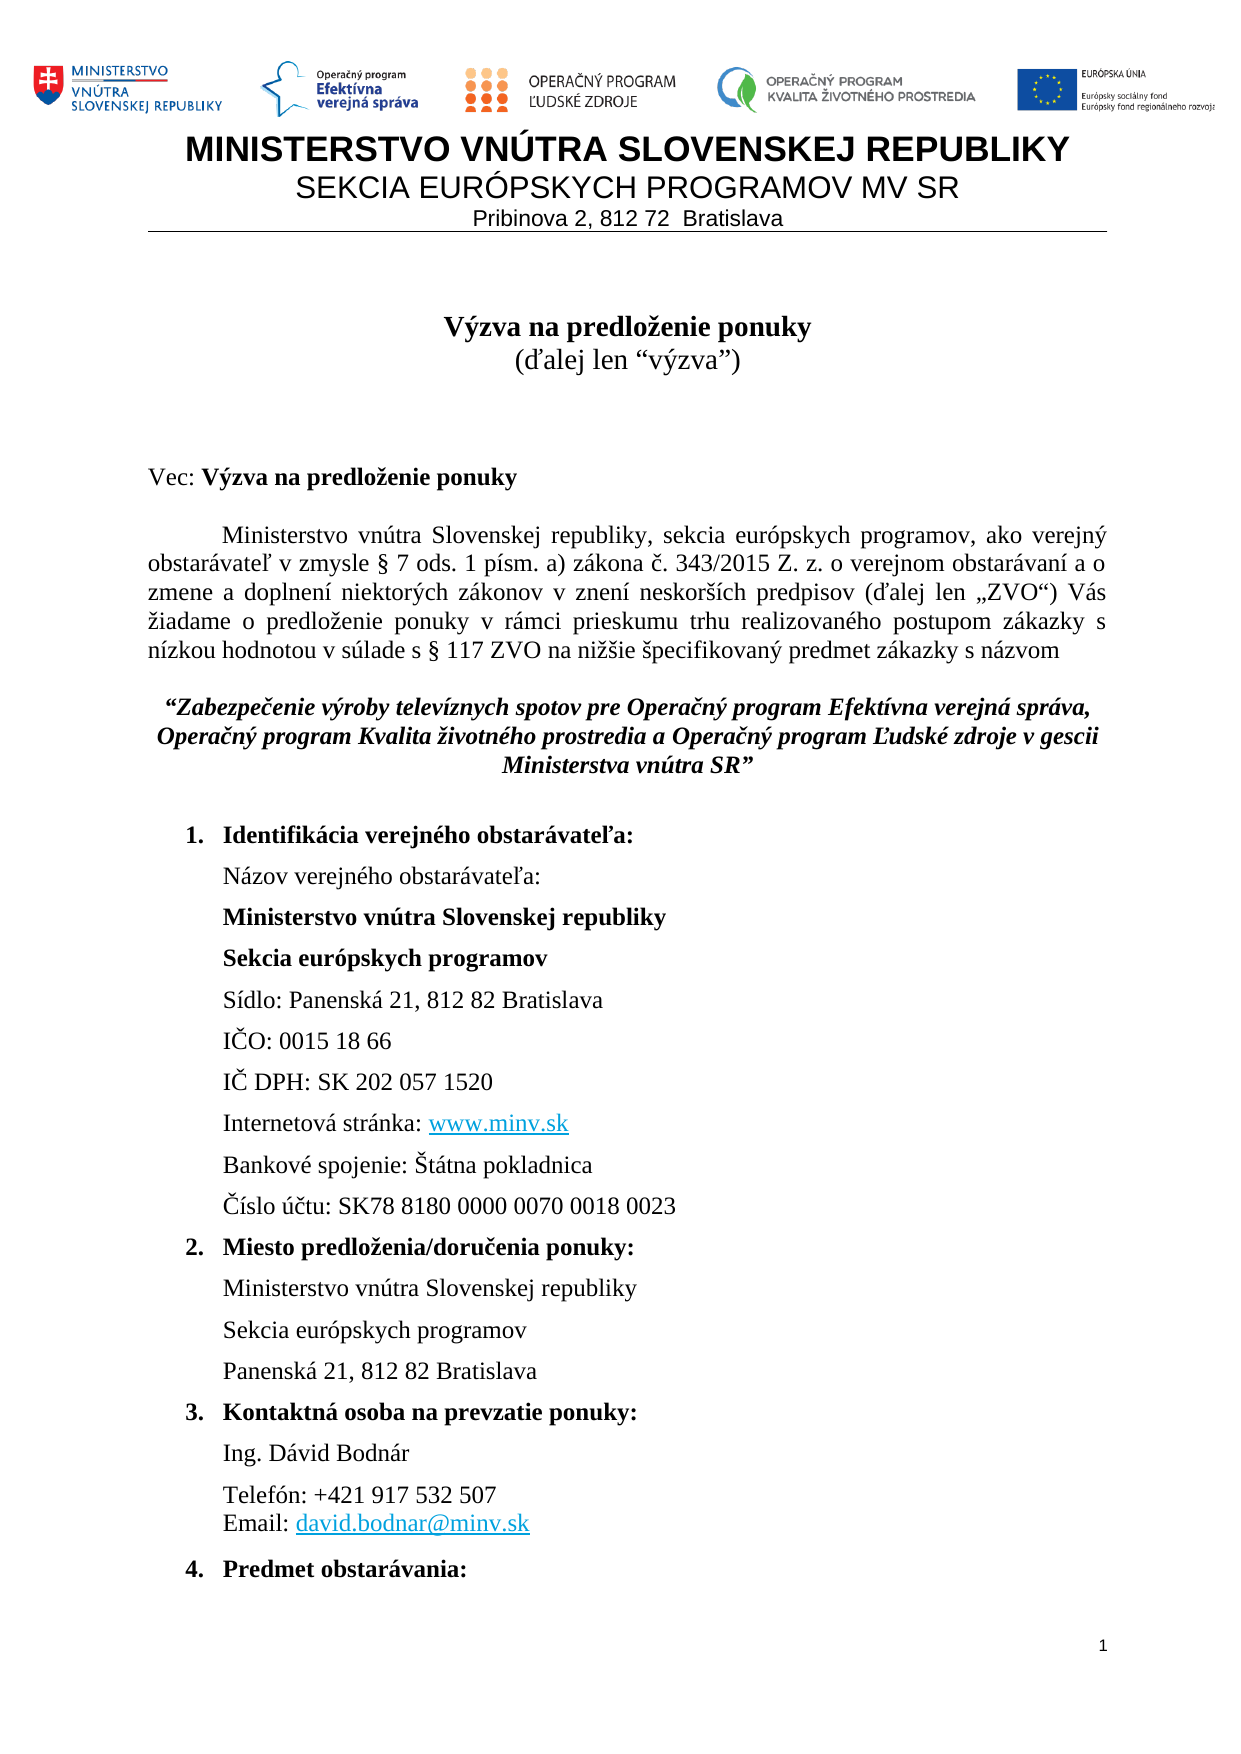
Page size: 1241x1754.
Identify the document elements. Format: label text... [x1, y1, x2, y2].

list Panenská 21, 812 82 Bratislava [223, 1356, 1107, 1385]
list Email: david.bodnar@minv.sk [223, 1508, 1107, 1537]
list Číslo účtu: SK78 8180 0000 0070 0018 0023 [223, 1191, 1107, 1220]
list Internetová stránka: www.minv.sk [223, 1108, 1107, 1137]
list Ministerstvo vnútra Slovenskej republiky [223, 902, 1107, 931]
list Predmet obstarávania: [185, 1554, 1107, 1583]
list Ing. Dávid Bodnár [223, 1438, 1107, 1467]
list Miesto predloženia/doručenia ponuky: [185, 1232, 1107, 1261]
text Ministerstvo vnútra Slovenskej republiky, sekcia európskych programov, ako verejný obstarávateľ v zmysle § 7 ods. 1 písm. a) zákona č. 343/2015 Z. z. o verejnom obstarávaní a o zmene a doplnení niektorých zákonov v znení neskorších predpisov (ďalej len „ZVO“) Vás žiadame o predloženie ponuky v rámci prieskumu trhu realizovaného postupom zákazky s nízkou hodnotou v súlade s § 117 ZVO na nižšie špecifikovaný predmet zákazky s názvom [148, 520, 1107, 663]
list Identifikácia verejného obstarávateľa: [185, 820, 1107, 848]
text “Zabezpečenie výroby televíznych spotov pre Operačný program Efektívna verejná správa, Operačný program Kvalita životného prostredia a Operačný program Ľudské zdroje v gescii Ministerstva vnútra SR” [148, 692, 1107, 778]
text Vec: Výzva na predloženie ponuky [148, 462, 1107, 491]
list IČO: 0015 18 66 [223, 1026, 1107, 1055]
list Ministerstvo vnútra Slovenskej republiky [223, 1273, 1107, 1302]
text (ďalej len “výzva”) [148, 342, 1107, 376]
list Sekcia európskych programov [223, 943, 1107, 972]
list Sídlo: Panenská 21, 812 82 Bratislava [223, 985, 1107, 1013]
list Názov verejného obstarávateľa: [223, 861, 1107, 890]
list Kontaktná osoba na prevzatie ponuky: [185, 1397, 1107, 1426]
list Sekcia európskych programov [223, 1315, 1107, 1343]
list IČ DPH: SK 202 057 1520 [223, 1067, 1107, 1096]
list Telefón: +421 917 532 507 [223, 1480, 1107, 1508]
text Výzva na predloženie ponuky [148, 309, 1107, 342]
list Bankové spojenie: Štátna pokladnica [223, 1150, 1107, 1178]
